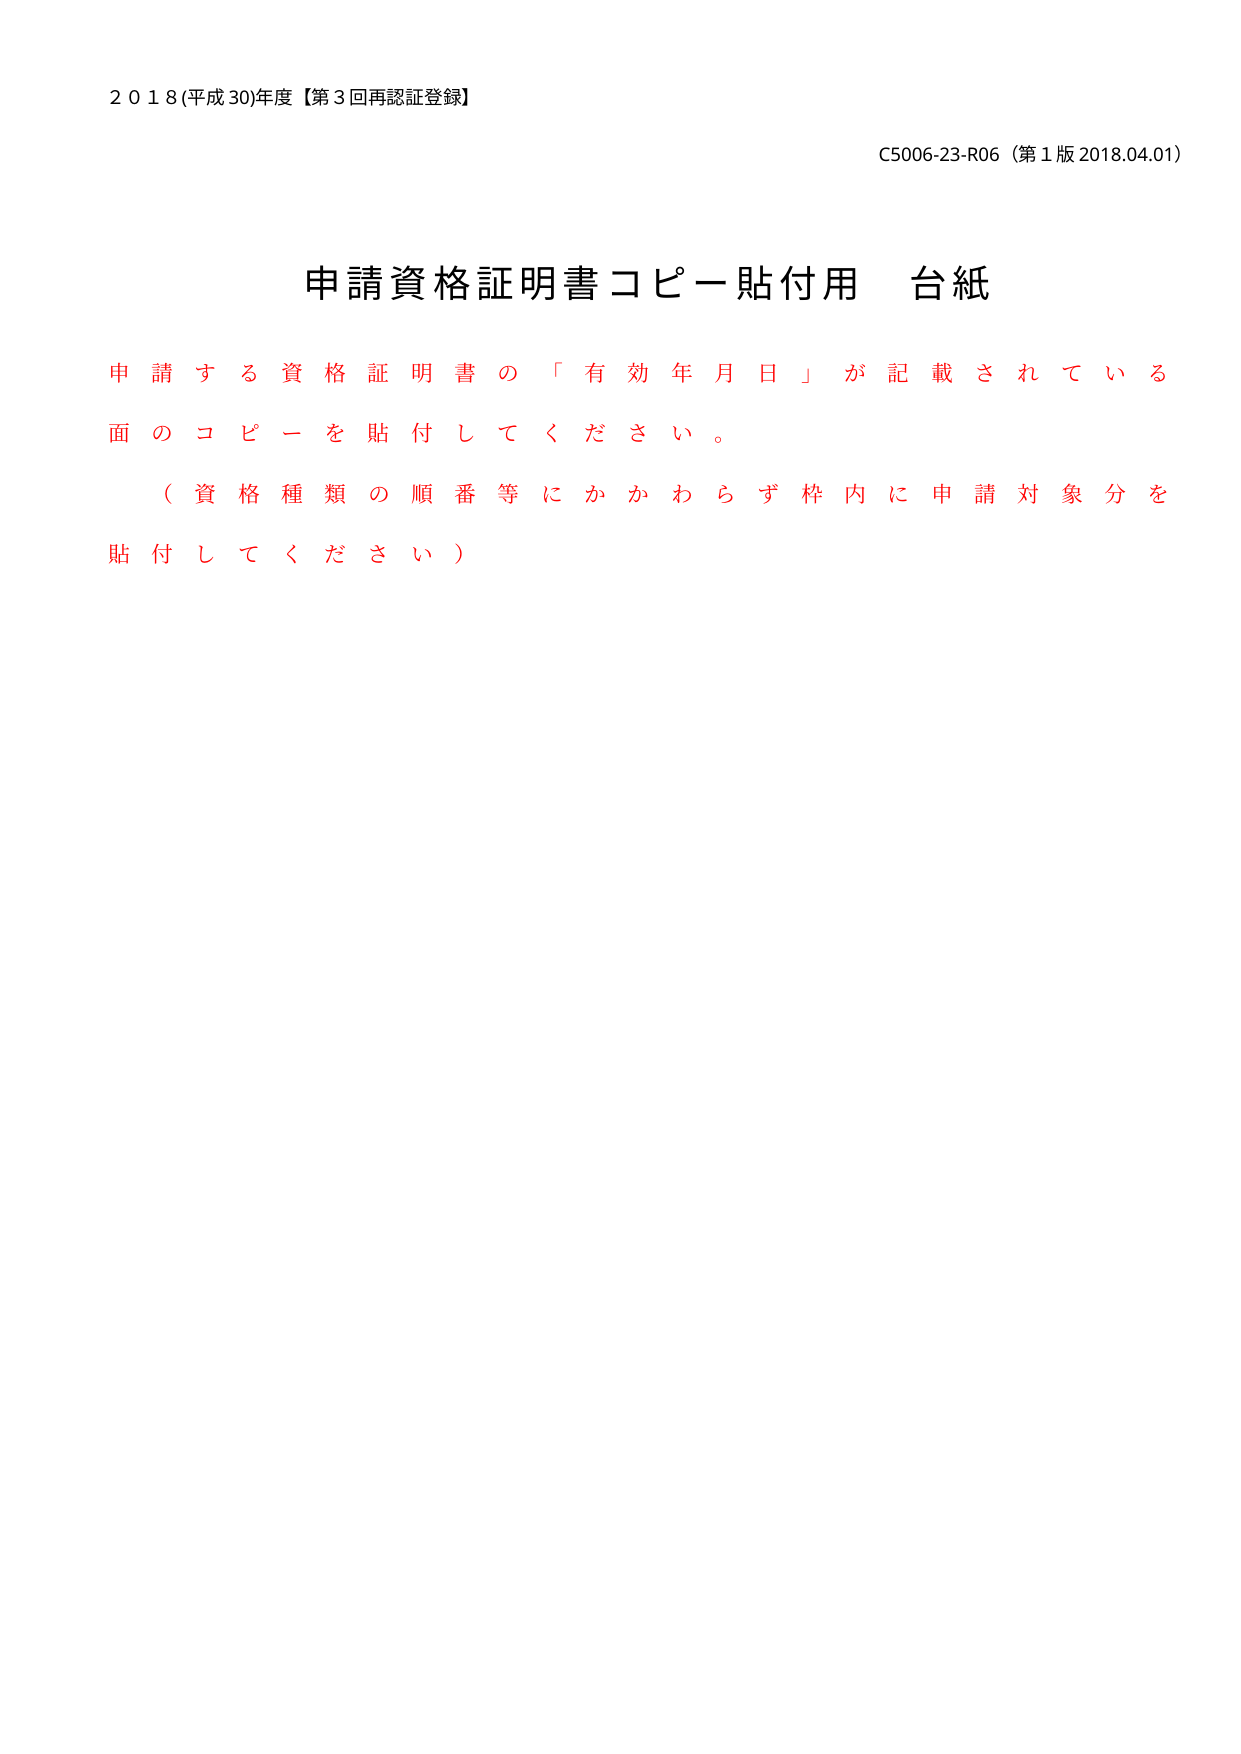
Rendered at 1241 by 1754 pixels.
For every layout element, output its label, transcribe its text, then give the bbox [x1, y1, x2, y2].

text 申請資格証明書コピー貼付用 台紙 [108, 251, 1191, 311]
text （資格種類の順番等にかかわらず枠内に申請対象分を貼付してください） [108, 462, 1191, 583]
text 申請する資格証明書の「有効年月日」が記載されている面のコピーを貼付してください。 [108, 342, 1191, 462]
